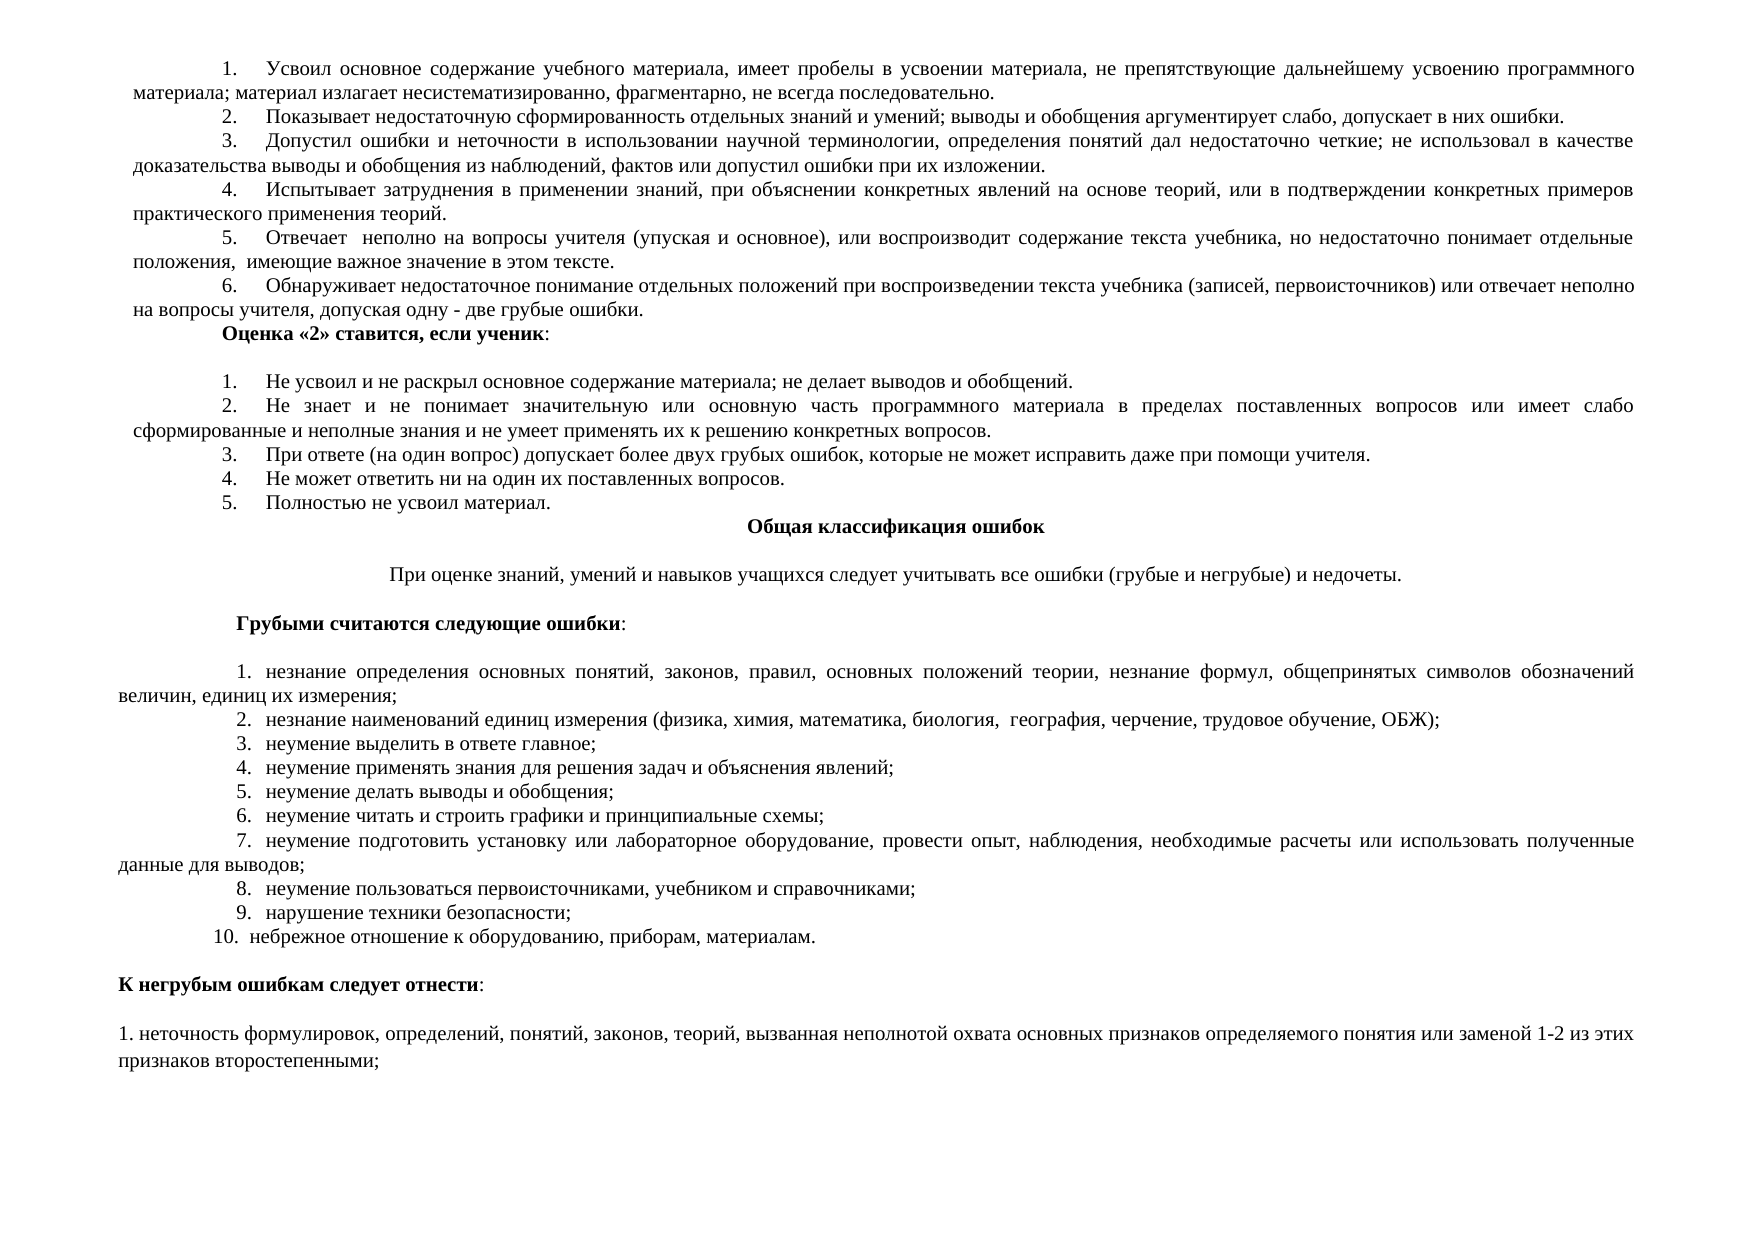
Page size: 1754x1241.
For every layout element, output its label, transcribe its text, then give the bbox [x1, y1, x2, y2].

list Не знает и не понимает значительную или основную часть программного материала в пределах поставленных вопросов или имеет слабо сформированные и неполные знания и не умеет применять их к решению конкретных вопросов. [133, 393, 1636, 442]
list неумение читать и строить графики и принципиальные схемы; [118, 803, 1636, 827]
text 10. небрежное отношение к оборудованию, приборам, материалам. [156, 924, 1636, 948]
list неумение делать выводы и обобщения; [118, 779, 1636, 803]
list Допустил ошибки и неточности в использовании научной терминологии, определения понятий дал недостаточно четкие; не использовал в качестве доказательства выводы и обобщения из наблюдений, фактов или допустил ошибки при их изложении. [133, 128, 1636, 177]
text 1. неточность формулировок, определений, понятий, законов, теорий, вызванная неполнотой охвата основных признаков определяемого понятия или заменой 1-2 из этих признаков второстепенными; [118, 1021, 1636, 1072]
list неумение применять знания для решения задач и объяснения явлений; [118, 755, 1636, 779]
list Не усвоил и не раскрыл основное содержание материала; не делает выводов и обобщений. [133, 369, 1636, 393]
list Обнаруживает недостаточное понимание отдельных положений при воспроизведении текста учебника (записей, первоисточников) или отвечает неполно на вопросы учителя, допуская одну - две грубые ошибки. [133, 273, 1636, 321]
list При ответе (на один вопрос) допускает более двух грубых ошибок, которые не может исправить даже при помощи учителя. [133, 442, 1636, 466]
list незнание наименований единиц измерения (физика, химия, математика, биология, география, черчение, трудовое обучение, ОБЖ); [118, 707, 1636, 731]
list Показывает недостаточную сформированность отдельных знаний и умений; выводы и обобщения аргументирует слабо, допускает в них ошибки. [133, 104, 1636, 128]
text Оценка «2» ставится, если ученик: [133, 321, 1636, 345]
list неумение подготовить установку или лабораторное оборудование, провести опыт, наблюдения, необходимые расчеты или использовать полученные данные для выводов; [118, 827, 1636, 876]
list незнание определения основных понятий, законов, правил, основных положений теории, незнание формул, общепринятых символов обозначений величин, единиц их измерения; [118, 659, 1636, 707]
list нарушение техники безопасности; [118, 900, 1636, 924]
list неумение выделить в ответе главное; [118, 731, 1636, 755]
list Испытывает затруднения в применении знаний, при объяснении конкретных явлений на основе теорий, или в подтверждении конкретных примеров практического применения теорий. [133, 177, 1636, 225]
text При оценке знаний, умений и навыков учащихся следует учитывать все ошибки (грубые и негрубые) и недочеты. [156, 562, 1636, 586]
list Полностью не усвоил материал. [133, 490, 1636, 514]
text К негрубым ошибкам следует отнести: [118, 972, 1636, 996]
list неумение пользоваться первоисточниками, учебником и справочниками; [118, 876, 1636, 900]
text Грубыми считаются следующие ошибки: [118, 611, 1636, 635]
list Отвечает неполно на вопросы учителя (упуская и основное), или воспроизводит содержание текста учебника, но недостаточно понимает отдельные положения, имеющие важное значение в этом тексте. [133, 225, 1636, 273]
text Общая классификация ошибок [156, 514, 1636, 538]
list Не может ответить ни на один их поставленных вопросов. [133, 466, 1636, 490]
list Усвоил основное содержание учебного материала, имеет пробелы в усвоении материала, не препятствующие дальнейшему усвоению программного материала; материал излагает несистематизированно, фрагментарно, не всегда последовательно. [133, 56, 1636, 104]
